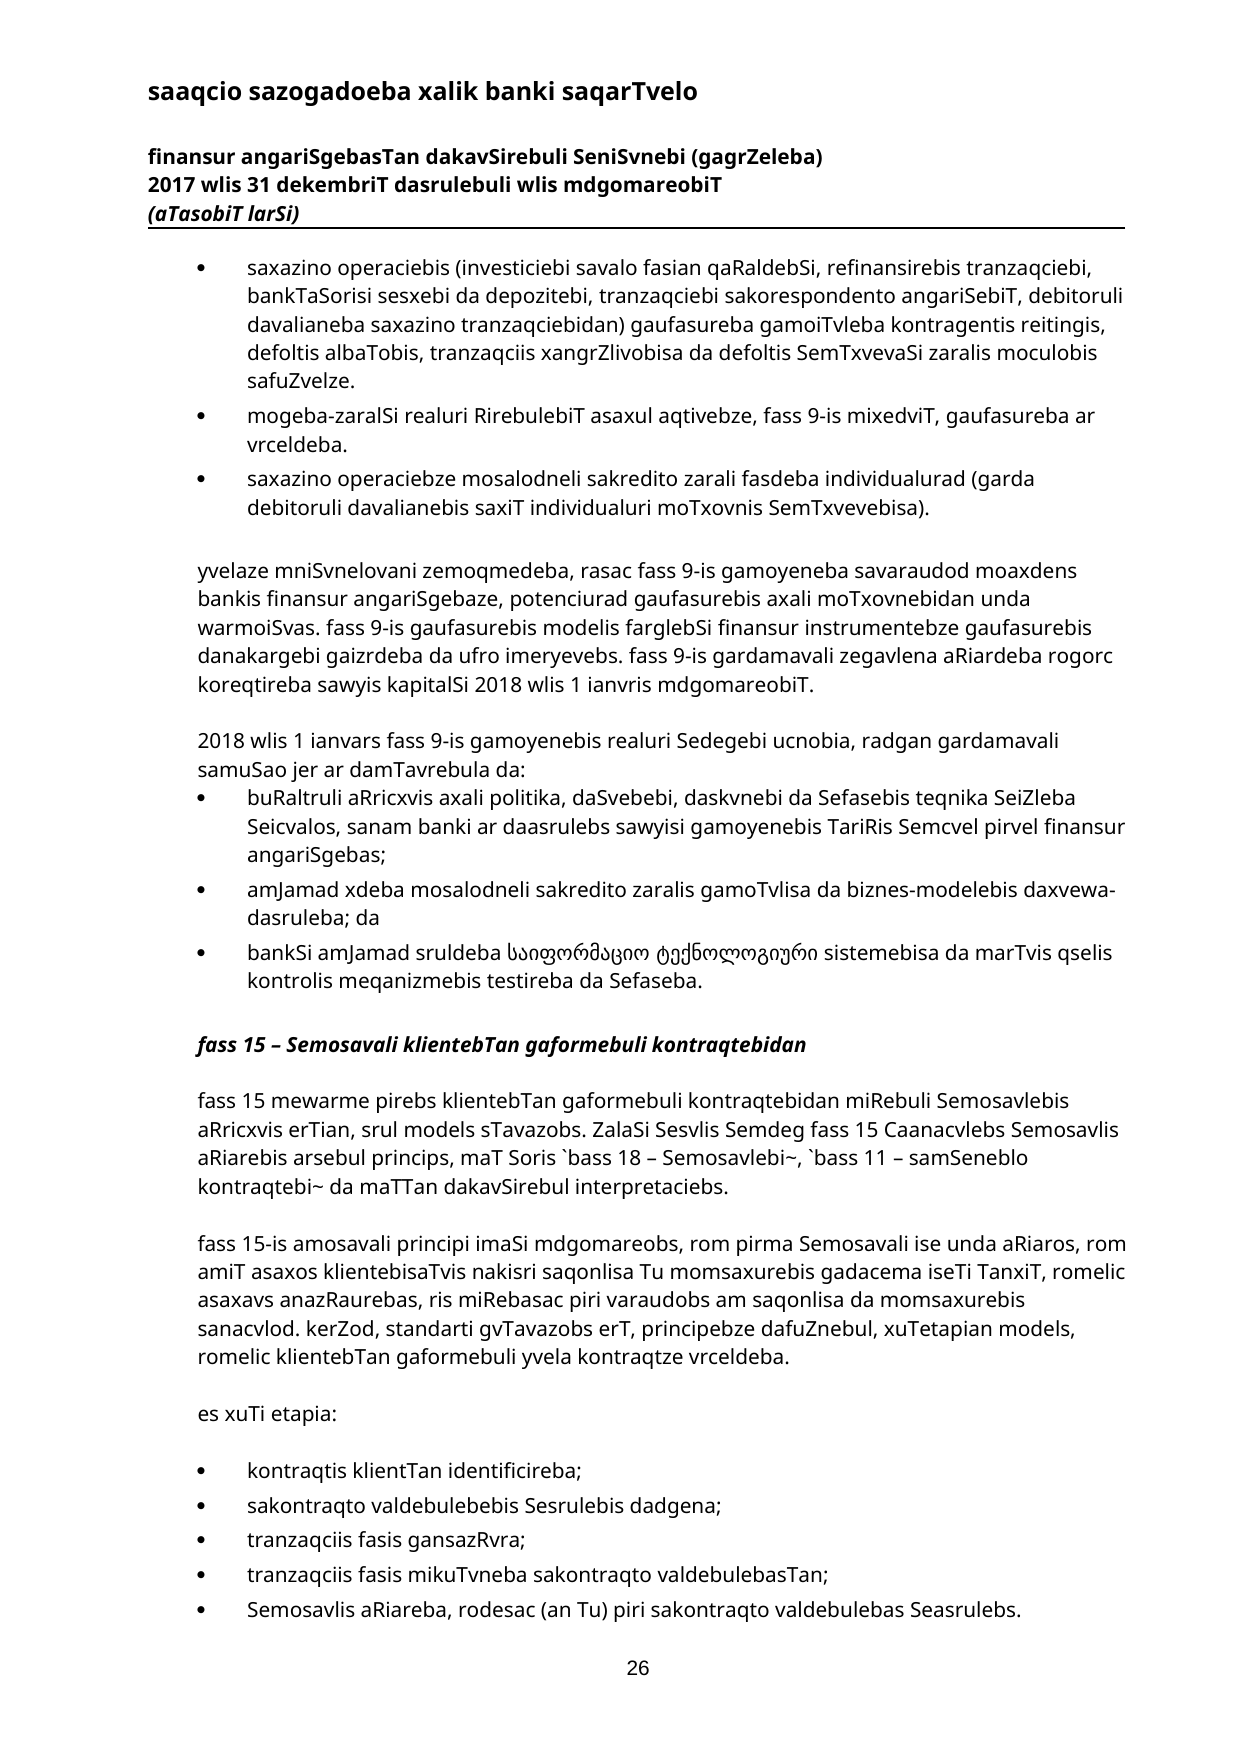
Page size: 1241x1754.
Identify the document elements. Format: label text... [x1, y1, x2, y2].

list mogeba-zaralSi realuri RirebulebiT asaxul aqtivebze, fass 9-is mixedviT, gaufasureba ar vrceldeba. [197, 401, 1128, 458]
list saxazino operaciebis (investiciebi savalo fasian qaRaldebSi, refinansirebis tranzaqciebi, bankTaSorisi sesxebi da depozitebi, tranzaqciebi sakorespondento angariSebiT, debitoruli davalianeba saxazino tranzaqciebidan) gaufasureba gamoiTvleba kontragentis reitingis, defoltis albaTobis, tranzaqciis xangrZlivobisa da defoltis SemTxvevaSi zaralis moculobis safuZvelze. [197, 253, 1128, 395]
list bankSi amJamad sruldeba საიფორმაციო ტექნოლოგიური sistemebisa da marTvis qselis kontrolis meqanizmebis testireba da Sefaseba. [197, 938, 1128, 995]
text 2018 wlis 1 ianvars fass 9-is gamoyenebis realuri Sedegebi ucnobia, radgan gardamavali samuSao jer ar damTavrebula da: [197, 727, 1128, 783]
text fass 15 mewarme pirebs klientebTan gaformebuli kontraqtebidan miRebuli Semosavlebis aRricxvis erTian, srul models sTavazobs. ZalaSi Sesvlis Semdeg fass 15 Caanacvlebs Semosavlis aRiarebis arsebul princips, maT Soris `bass 18 – Semosavlebi~, `bass 11 – samSeneblo kontraqtebi~ da maTTan dakavSirebul interpretaciebs. [197, 1087, 1128, 1200]
text es xuTi etapia: [197, 1399, 1128, 1428]
text yvelaze mniSvnelovani zemoqmedeba, rasac fass 9-is gamoyeneba savaraudod moaxdens bankis finansur angariSgebaze, potenciurad gaufasurebis axali moTxovnebidan unda warmoiSvas. fass 9-is gaufasurebis modelis farglebSi finansur instrumentebze gaufasurebis danakargebi gaizrdeba da ufro imeryevebs. fass 9-is gardamavali zegavlena aRiardeba rogorc koreqtireba sawyis kapitalSi 2018 wlis 1 ianvris mdgomareobiT. [197, 556, 1128, 698]
list Semosavlis aRiareba, rodesac (an Tu) piri sakontraqto valdebulebas Seasrulebs. [197, 1595, 1128, 1623]
text fass 15 – Semosavali klientebTan gaformebuli kontraqtebidan [197, 1030, 1128, 1058]
list tranzaqciis fasis mikuTvneba sakontraqto valdebulebasTan; [197, 1560, 1128, 1589]
list saxazino operaciebze mosalodneli sakredito zarali fasdeba individualurad (garda debitoruli davalianebis saxiT individualuri moTxovnis SemTxvevebisa). [197, 464, 1128, 521]
list sakontraqto valdebulebebis Sesrulebis dadgena; [197, 1491, 1128, 1519]
list buRaltruli aRricxvis axali politika, daSvebebi, daskvnebi da Sefasebis teqnika SeiZleba Seicvalos, sanam banki ar daasrulebs sawyisi gamoyenebis TariRis Semcvel pirvel finansur angariSgebas; [197, 783, 1128, 869]
text fass 15-is amosavali principi imaSi mdgomareobs, rom pirma Semosavali ise unda aRiaros, rom amiT asaxos klientebisaTvis nakisri saqonlisa Tu momsaxurebis gadacema iseTi TanxiT, romelic asaxavs anazRaurebas, ris miRebasac piri varaudobs am saqonlisa da momsaxurebis sanacvlod. kerZod, standarti gvTavazobs erT, principebze dafuZnebul, xuTetapian models, romelic klientebTan gaformebuli yvela kontraqtze vrceldeba. [197, 1229, 1128, 1371]
list tranzaqciis fasis gansazRvra; [197, 1526, 1128, 1554]
list amJamad xdeba mosalodneli sakredito zaralis gamoTvlisa da biznes-modelebis daxvewa-dasruleba; da [197, 875, 1128, 932]
list kontraqtis klientTan identificireba; [197, 1456, 1128, 1485]
